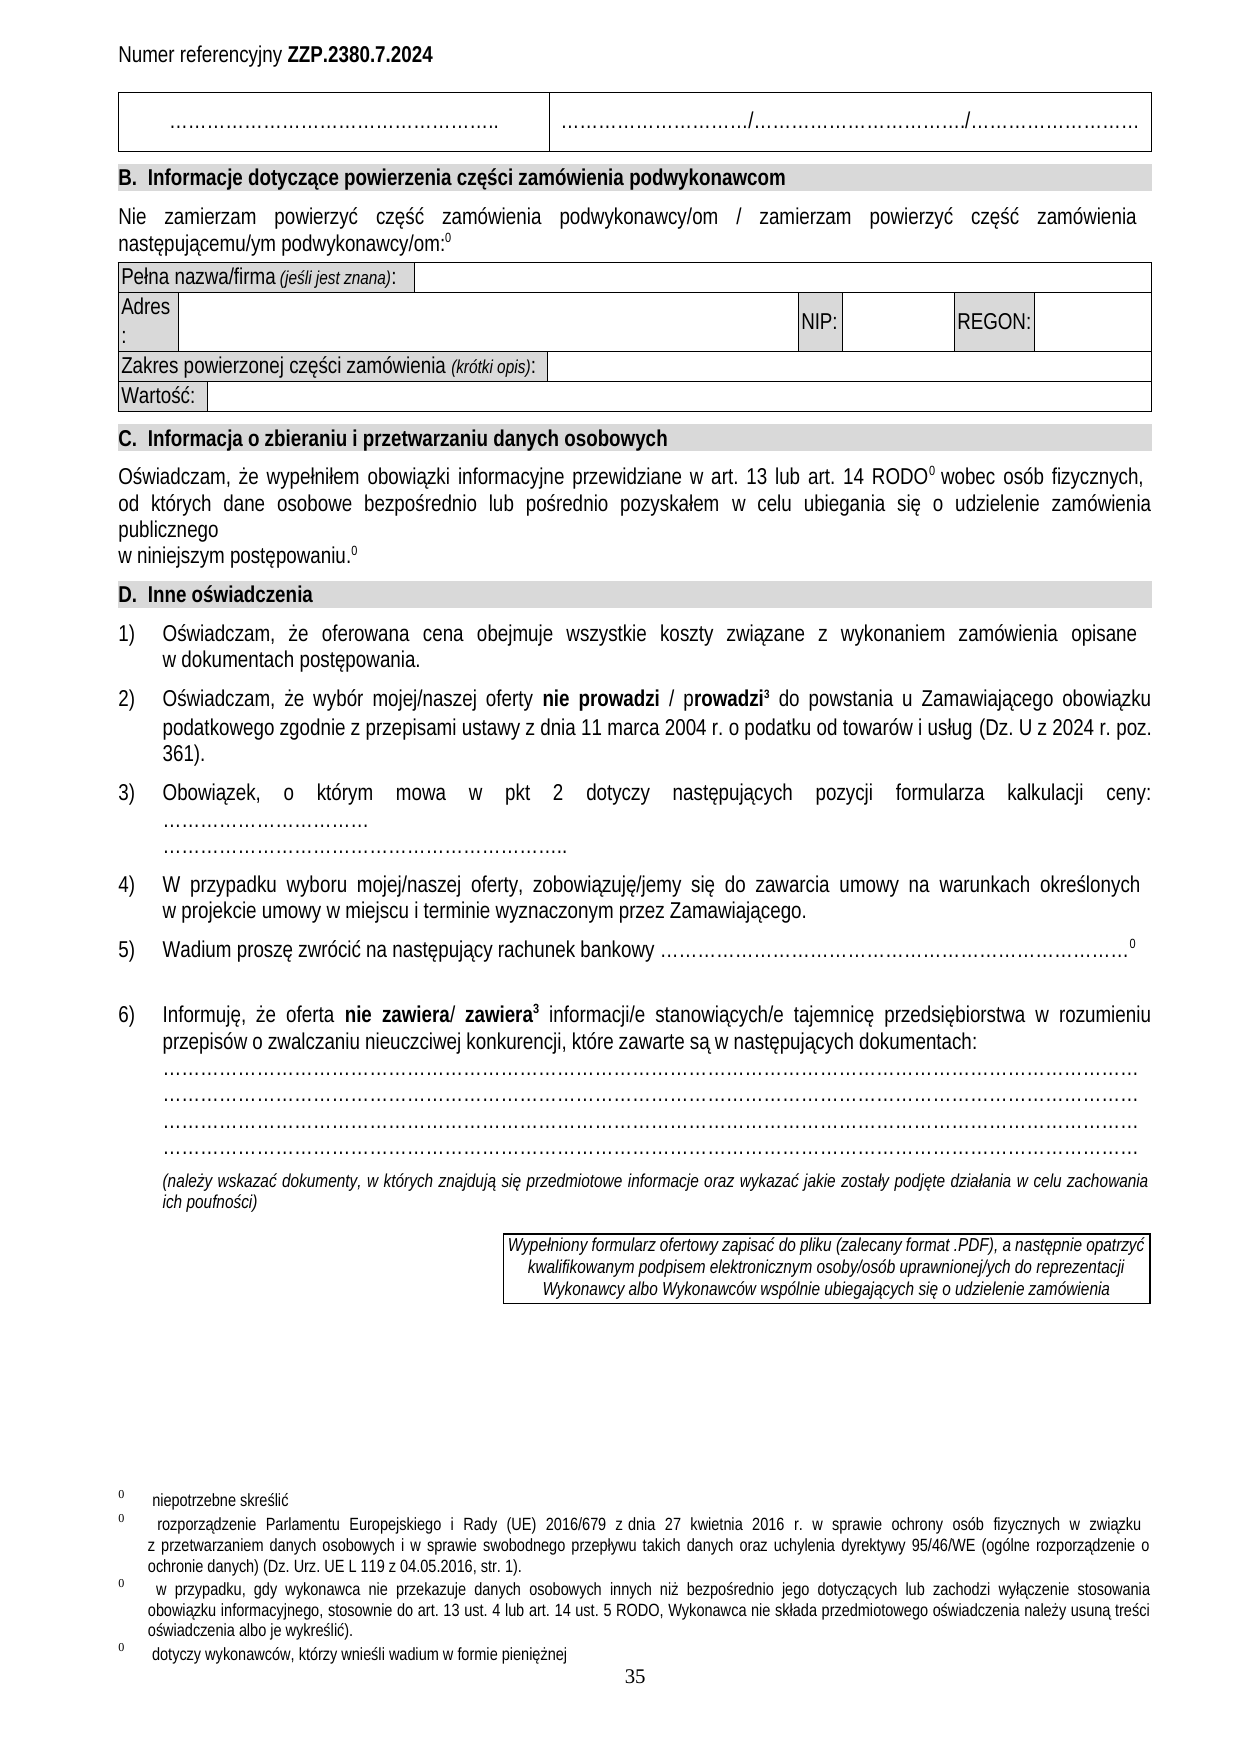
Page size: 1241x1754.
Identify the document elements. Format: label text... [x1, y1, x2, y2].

table_cell …………………………/……………………………./……………………… [550, 93, 1151, 151]
table_header Pełna nazwa/firma (jeśli jest znana): [119, 263, 414, 292]
table_cell Adres: [119, 293, 178, 351]
list Inne oświadczenia [118, 581, 1152, 608]
list Informacja o zbieraniu i przetwarzaniu danych osobowych [118, 424, 1152, 451]
table_cell Wartość: [119, 382, 207, 411]
table_cell …………………………………………….. [119, 93, 549, 151]
list Informacje dotyczące powierzenia części zamówienia podwykonawcom [118, 164, 1152, 191]
text Oświadczam, że wypełniłem obowiązki informacyjne przewidziane w art. 13 lub art. 14 RODO wobec osób fizycznych, od których dane osobowe bezpośrednio lub pośrednio pozyskałem w celu ubiegania się o udzielenie zamówienia publicznego w niniejszym postępowaniu. [118, 463, 1152, 569]
text Nie zamierzam powierzyć część zamówienia podwykonawcy/om / zamierzam powierzyć część zamówienia następującemu/ym podwykonawcy/om: [118, 203, 1137, 256]
table_cell [208, 382, 1151, 411]
table_cell [548, 352, 1151, 381]
table_cell REGON: [955, 293, 1034, 351]
list Obowiązek, o którym mowa w pkt 2 dotyczy następujących pozycji formularza kalkulacji ceny: …………………………… ……………………………………………………….. [118, 779, 1152, 858]
table_header [415, 263, 1151, 292]
list Oświadczam, że wybór mojej/naszej oferty nie prowadzi / prowadzi3 do powstania u Zamawiającego obowiązku podatkowego zgodnie z przepisami ustawy z dnia 11 marca 2004 r. o podatku od towarów i usług (Dz. U z 2024 r. poz. 361). [118, 685, 1152, 767]
list Oświadczam, że oferowana cena obejmuje wszystkie koszty związane z wykonaniem zamówienia opisane w dokumentach postępowania. [118, 620, 1152, 673]
text (należy wskazać dokumenty, w których znajdują się przedmiotowe informacje oraz wykazać jakie zostały podjęte działania w celu zachowania ich poufności) [162, 1170, 1152, 1213]
list Wadium proszę zwrócić na następujący rachunek bankowy ………………………………………………………………… [118, 936, 1152, 962]
table_cell Zakres powierzonej części zamówienia (krótki opis): [119, 352, 547, 381]
text ………………………………………………………………………………………………………………………………………………………………………………………………………………………………………………………………………………………………………………………………………………………………………………………………………………………………………………………………………………………………………………………………………………………………………… [162, 1054, 1152, 1159]
table_cell NIP: [799, 293, 842, 351]
list W przypadku wyboru mojej/naszej oferty, zobowiązuję/jemy się do zawarcia umowy na warunkach określonych w projekcie umowy w miejscu i terminie wyznaczonym przez Zamawiającego. [118, 871, 1152, 923]
table_cell [179, 293, 798, 351]
table_cell [843, 293, 954, 351]
list Informuję, że oferta nie zawiera/ zawiera3 informacji/e stanowiących/e tajemnicę przedsiębiorstwa w rozumieniu przepisów o zwalczaniu nieuczciwej konkurencji, które zawarte są w następujących dokumentach: [118, 1001, 1152, 1054]
table_cell [1035, 293, 1151, 351]
